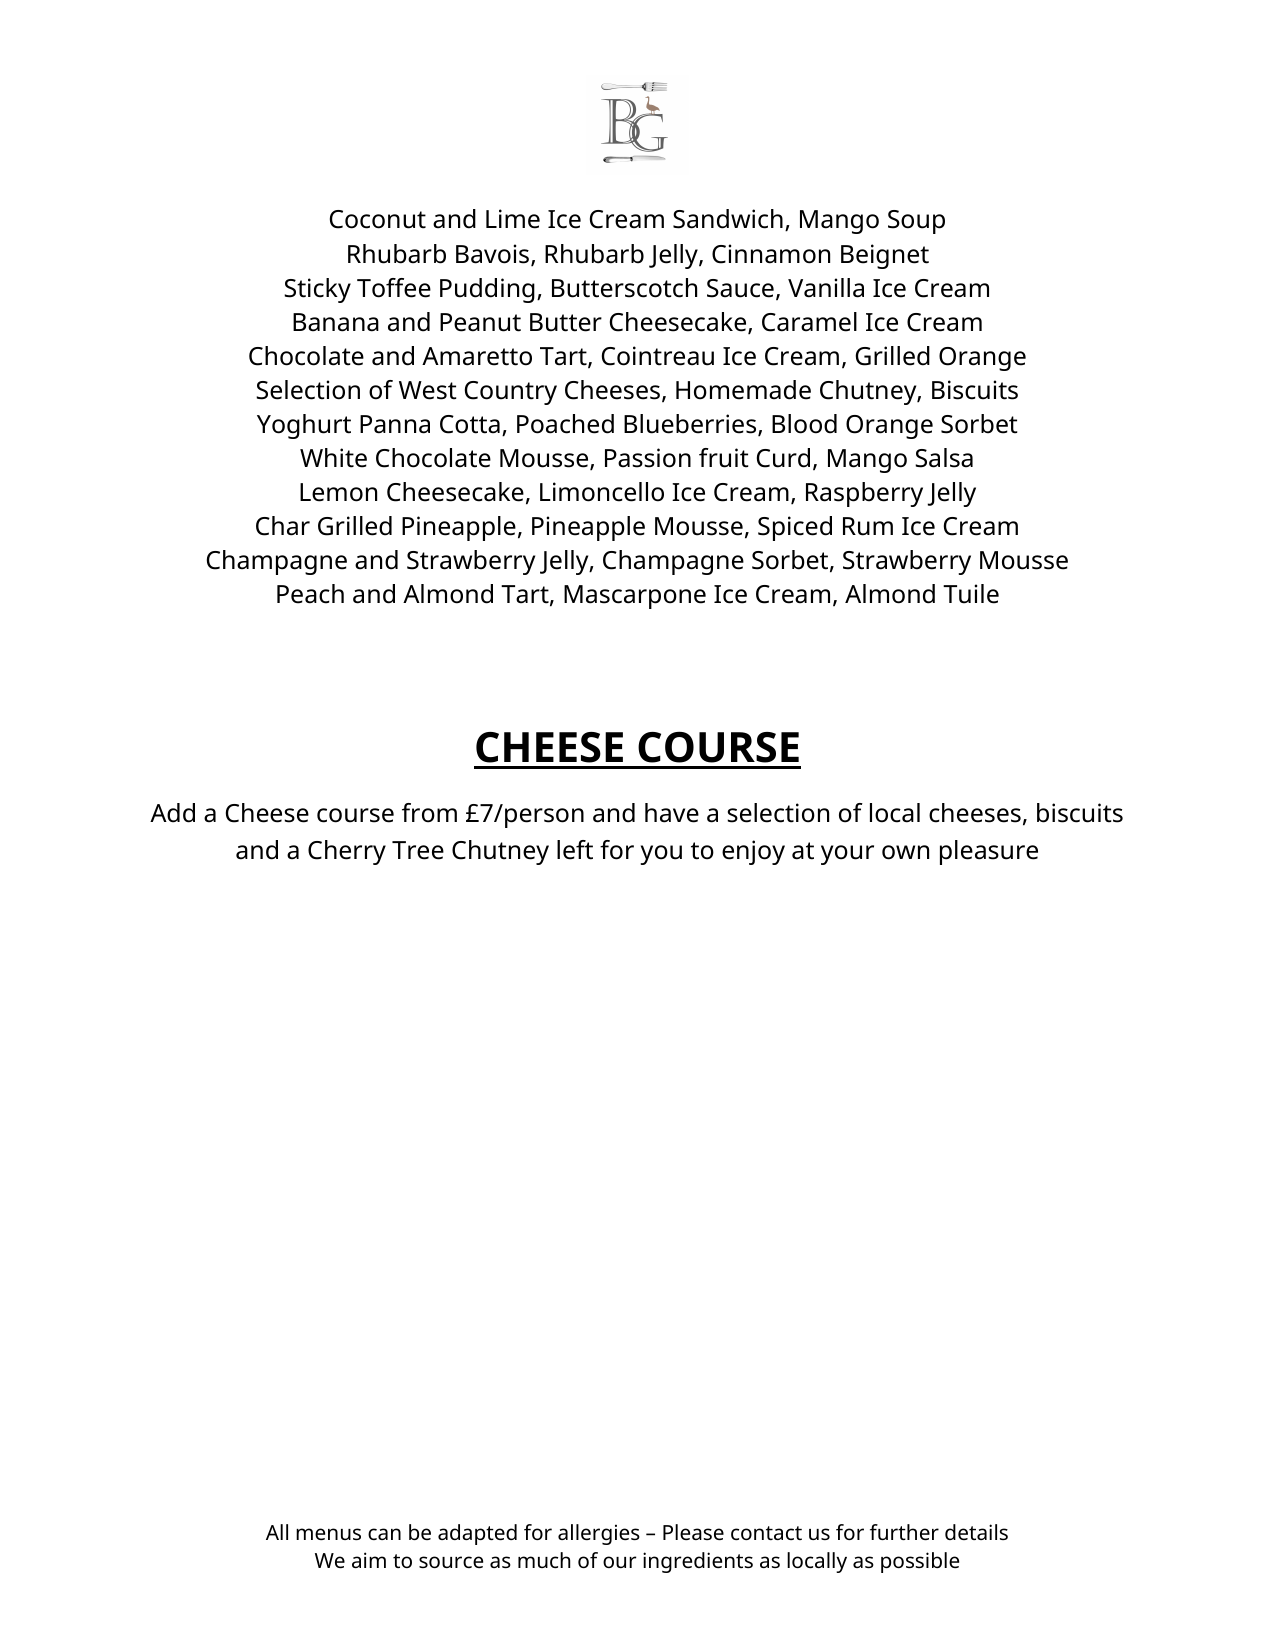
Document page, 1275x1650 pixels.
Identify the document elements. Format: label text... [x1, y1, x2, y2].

text Champagne and Strawberry Jelly, Champagne Sorbet, Strawberry Mousse [150, 543, 1125, 577]
text Banana and Peanut Butter Cheesecake, Caramel Ice Cream [150, 304, 1125, 338]
text Add a Cheese course from £7/person and have a selection of local cheeses, biscuits and a Cherry Tree Chutney left for you to enjoy at your own pleasure [150, 796, 1125, 867]
text Lemon Cheesecake, Limoncello Ice Cream, Raspberry Jelly [150, 475, 1125, 509]
text Yoghurt Panna Cotta, Poached Blueberries, Blood Orange Sorbet [150, 407, 1125, 441]
picture [586, 75, 689, 175]
text Selection of West Country Cheeses, Homemade Chutney, Biscuits [150, 372, 1125, 407]
text Coconut and Lime Ice Cream Sandwich, Mango Soup [150, 202, 1125, 236]
text White Chocolate Mousse, Passion fruit Curd, Mango Salsa [150, 441, 1125, 475]
text Chocolate and Amaretto Tart, Cointreau Ice Cream, Grilled Orange [150, 338, 1125, 372]
text Rhubarb Bavois, Rhubarb Jelly, Cinnamon Beignet Sticky Toffee Pudding, Butterscotch Sauce, Vanilla Ice Cream [150, 236, 1125, 304]
text Char Grilled Pineapple, Pineapple Mousse, Spiced Rum Ice Cream [150, 509, 1125, 543]
text Peach and Almond Tart, Mascarpone Ice Cream, Almond Tuile [150, 577, 1125, 611]
text CHEESE COURSE [150, 718, 1125, 774]
